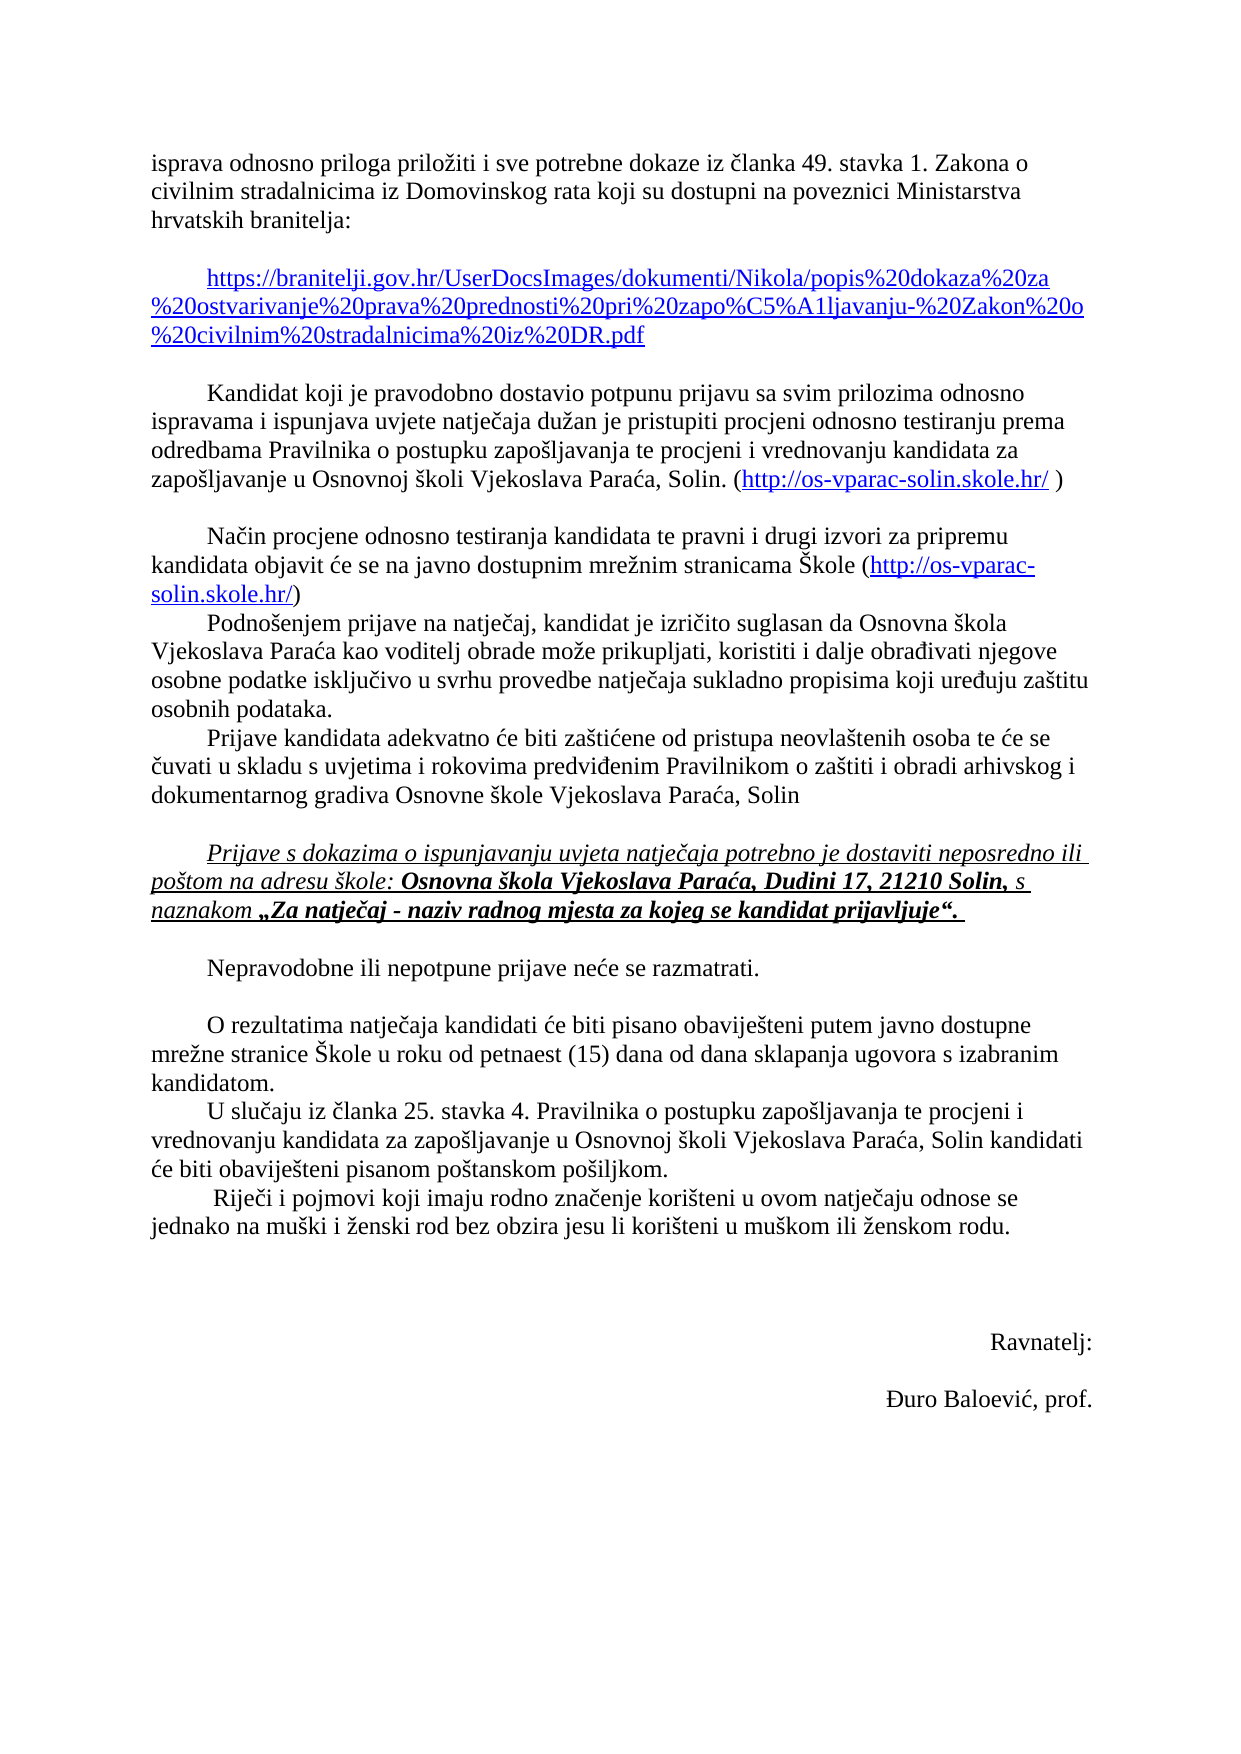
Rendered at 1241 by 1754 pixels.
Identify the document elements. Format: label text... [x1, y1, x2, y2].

text https://branitelji.gov.hr/UserDocsImages/dokumenti/Nikola/popis%20dokaza%20za%20ostvarivanje%20prava%20prednosti%20pri%20zapo%C5%A1ljavanju-%20Zakon%20o%20civilnim%20stradalnicima%20iz%20DR.pdf [151, 263, 1093, 349]
text U slučaju iz članka 25. stavka 4. Pravilnika o postupku zapošljavanja te procjeni i vrednovanju kandidata za zapošljavanje u Osnovnoj školi Vjekoslava Paraća, Solin kandidati će biti obaviješteni pisanom poštanskom pošiljkom. [151, 1096, 1093, 1183]
text Ravnatelj: [151, 1327, 1093, 1355]
text Kandidat koji je pravodobno dostavio potpunu prijavu sa svim prilozima odnosno ispravama i ispunjava uvjete natječaja dužan je pristupiti procjeni odnosno testiranju prema odredbama Pravilnika o postupku zapošljavanja te procjeni i vrednovanju kandidata za zapošljavanje u Osnovnoj školi Vjekoslava Paraća, Solin. (http://os-vparac-solin.skole.hr/ ) [151, 378, 1093, 493]
text Đuro Baloević, prof. [151, 1384, 1093, 1413]
text Način procjene odnosno testiranja kandidata te pravni i drugi izvori za pripremu kandidata objavit će se na javno dostupnim mrežnim stranicama Škole (http://os-vparac-solin.skole.hr/) [151, 521, 1093, 608]
text O rezultatima natječaja kandidati će biti pisano obaviješteni putem javno dostupne mrežne stranice Škole u roku od petnaest (15) dana od dana sklapanja ugovora s izabranim kandidatom. [151, 1010, 1093, 1096]
text Nepravodobne ili nepotpune prijave neće se razmatrati. [151, 953, 1093, 981]
text Riječi i pojmovi koji imaju rodno značenje korišteni u ovom natječaju odnose se jednako na muški i ženski rod bez obzira jesu li korišteni u muškom ili ženskom rodu. [151, 1183, 1093, 1240]
text Prijave s dokazima o ispunjavanju uvjeta natječaja potrebno je dostaviti neposredno ili poštom na adresu škole: Osnovna škola Vjekoslava Paraća, Dudini 17, 21210 Solin, s naznakom „Za natječaj - naziv radnog mjesta za kojeg se kandidat prijavljuje“. [151, 838, 1093, 924]
text Podnošenjem prijave na natječaj, kandidat je izričito suglasan da Osnovna škola Vjekoslava Paraća kao voditelj obrade može prikupljati, koristiti i dalje obrađivati njegove osobne podatke isključivo u svrhu provedbe natječaja sukladno propisima koji uređuju zaštitu osobnih podataka. [151, 608, 1093, 723]
text Prijave kandidata adekvatno će biti zaštićene od pristupa neovlaštenih osoba te će se čuvati u skladu s uvjetima i rokovima predviđenim Pravilnikom o zaštiti i obradi arhivskog i dokumentarnog gradiva Osnovne škole Vjekoslava Paraća, Solin [151, 723, 1093, 809]
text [151, 148, 1093, 234]
